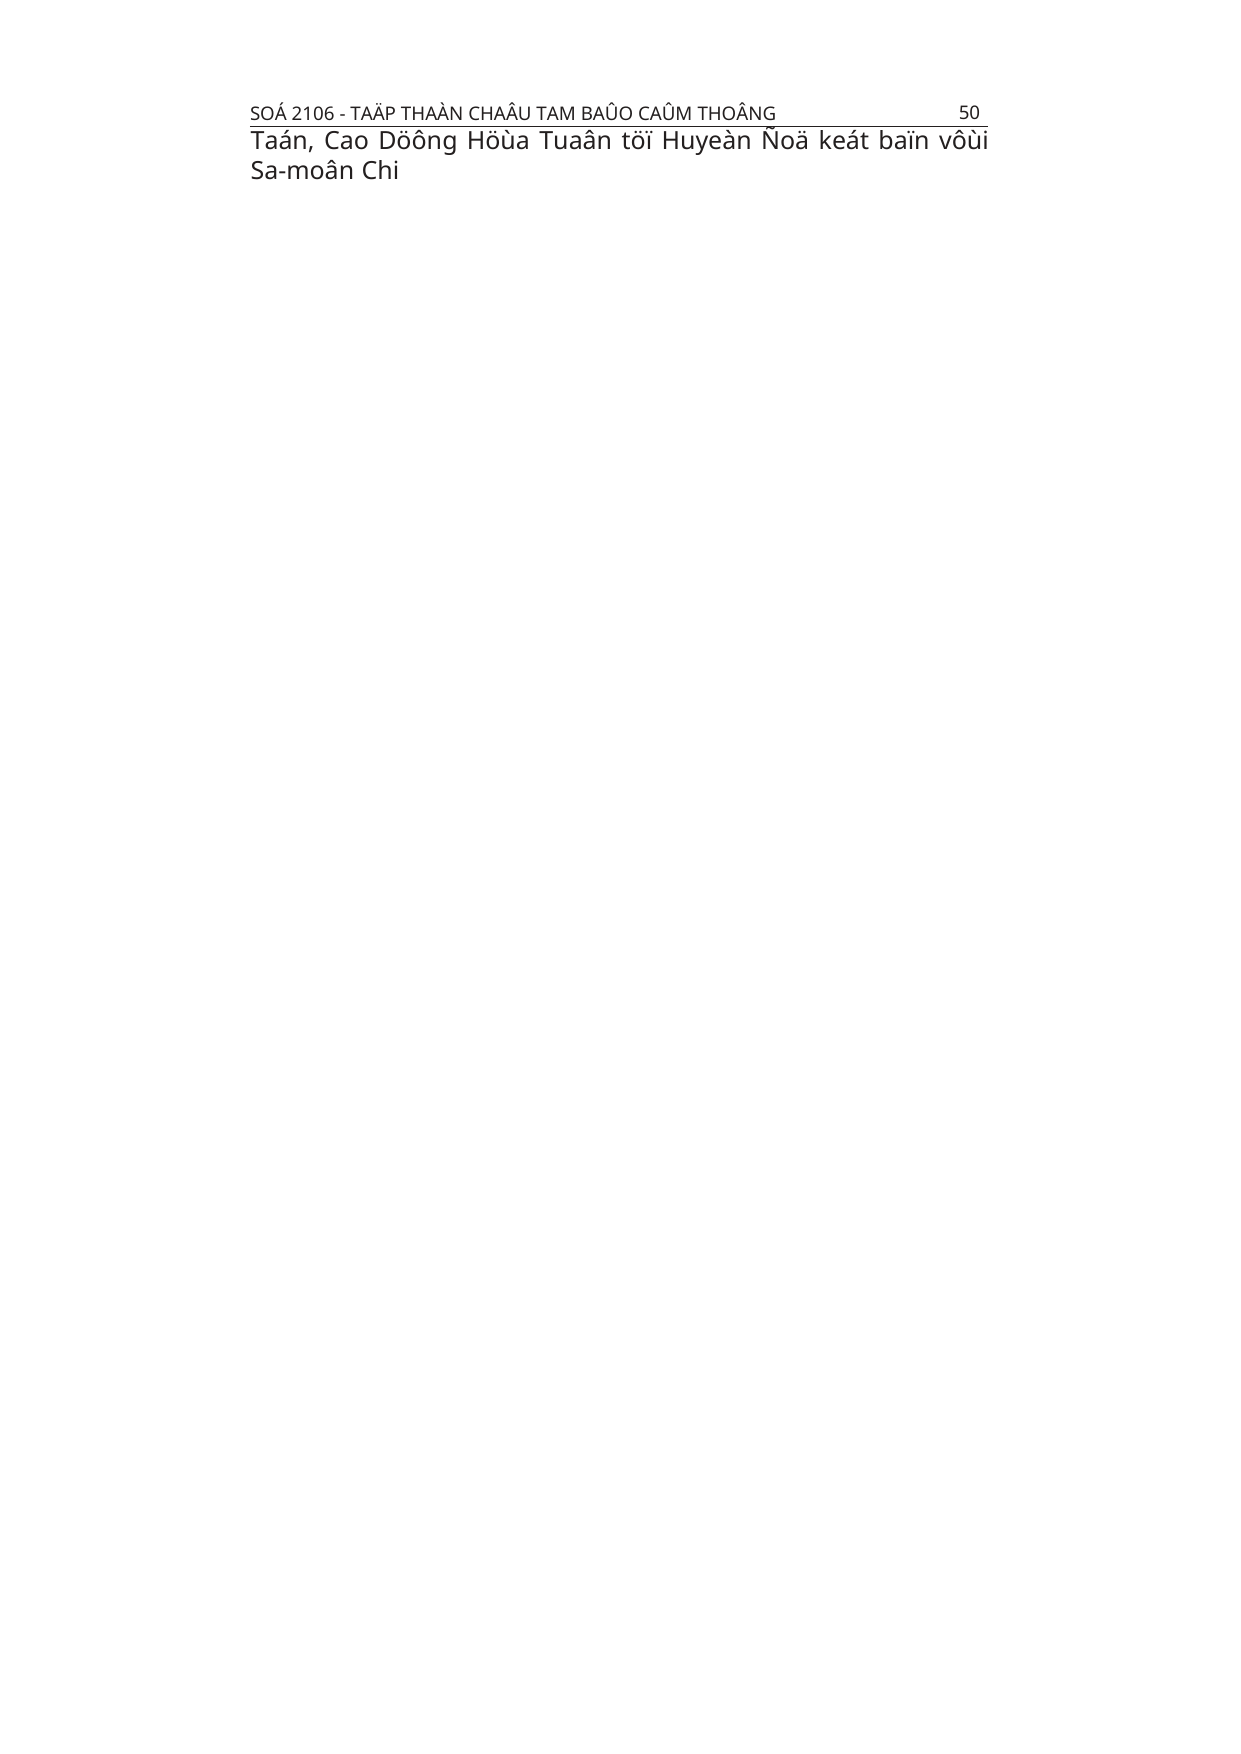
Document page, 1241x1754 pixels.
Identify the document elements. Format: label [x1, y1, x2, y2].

text [250, 125, 990, 187]
